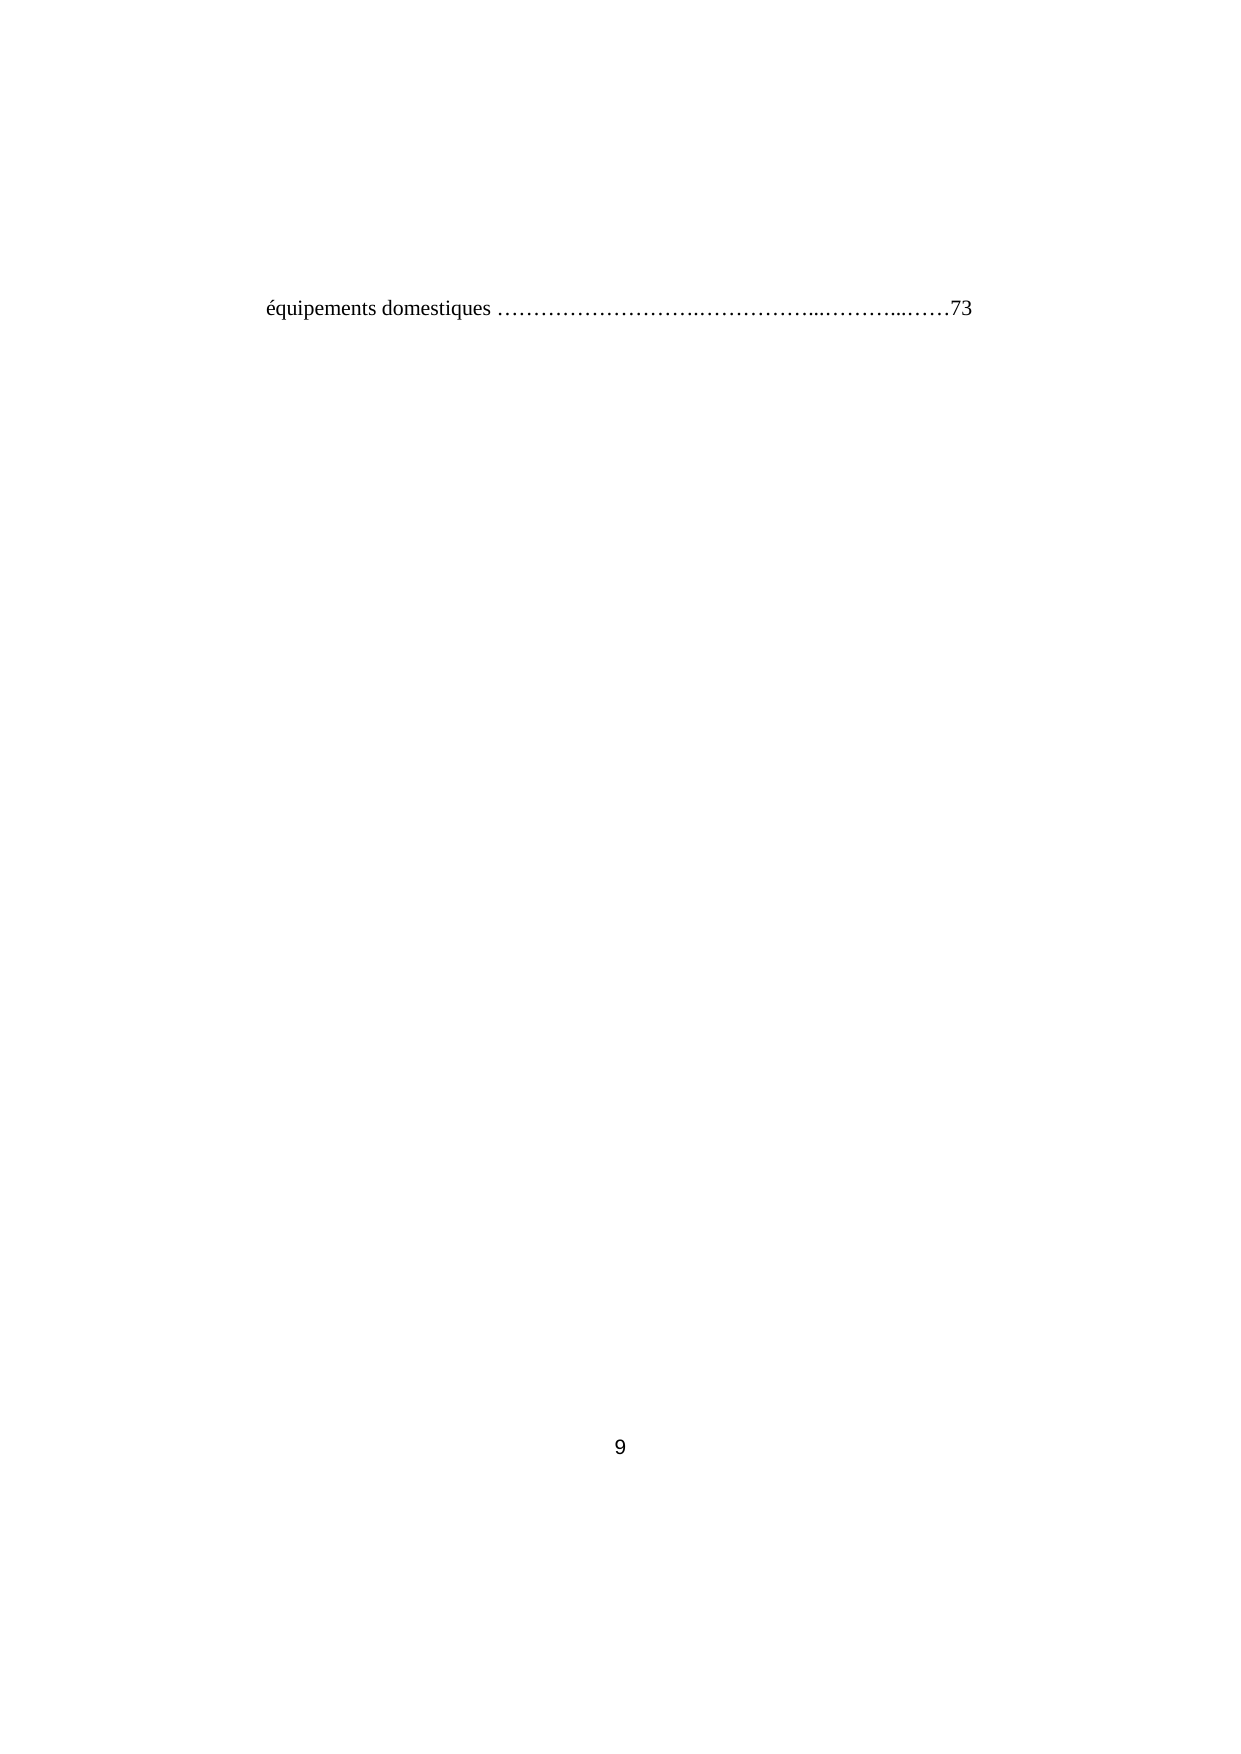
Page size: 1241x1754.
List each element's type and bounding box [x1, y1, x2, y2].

text [266, 295, 974, 321]
